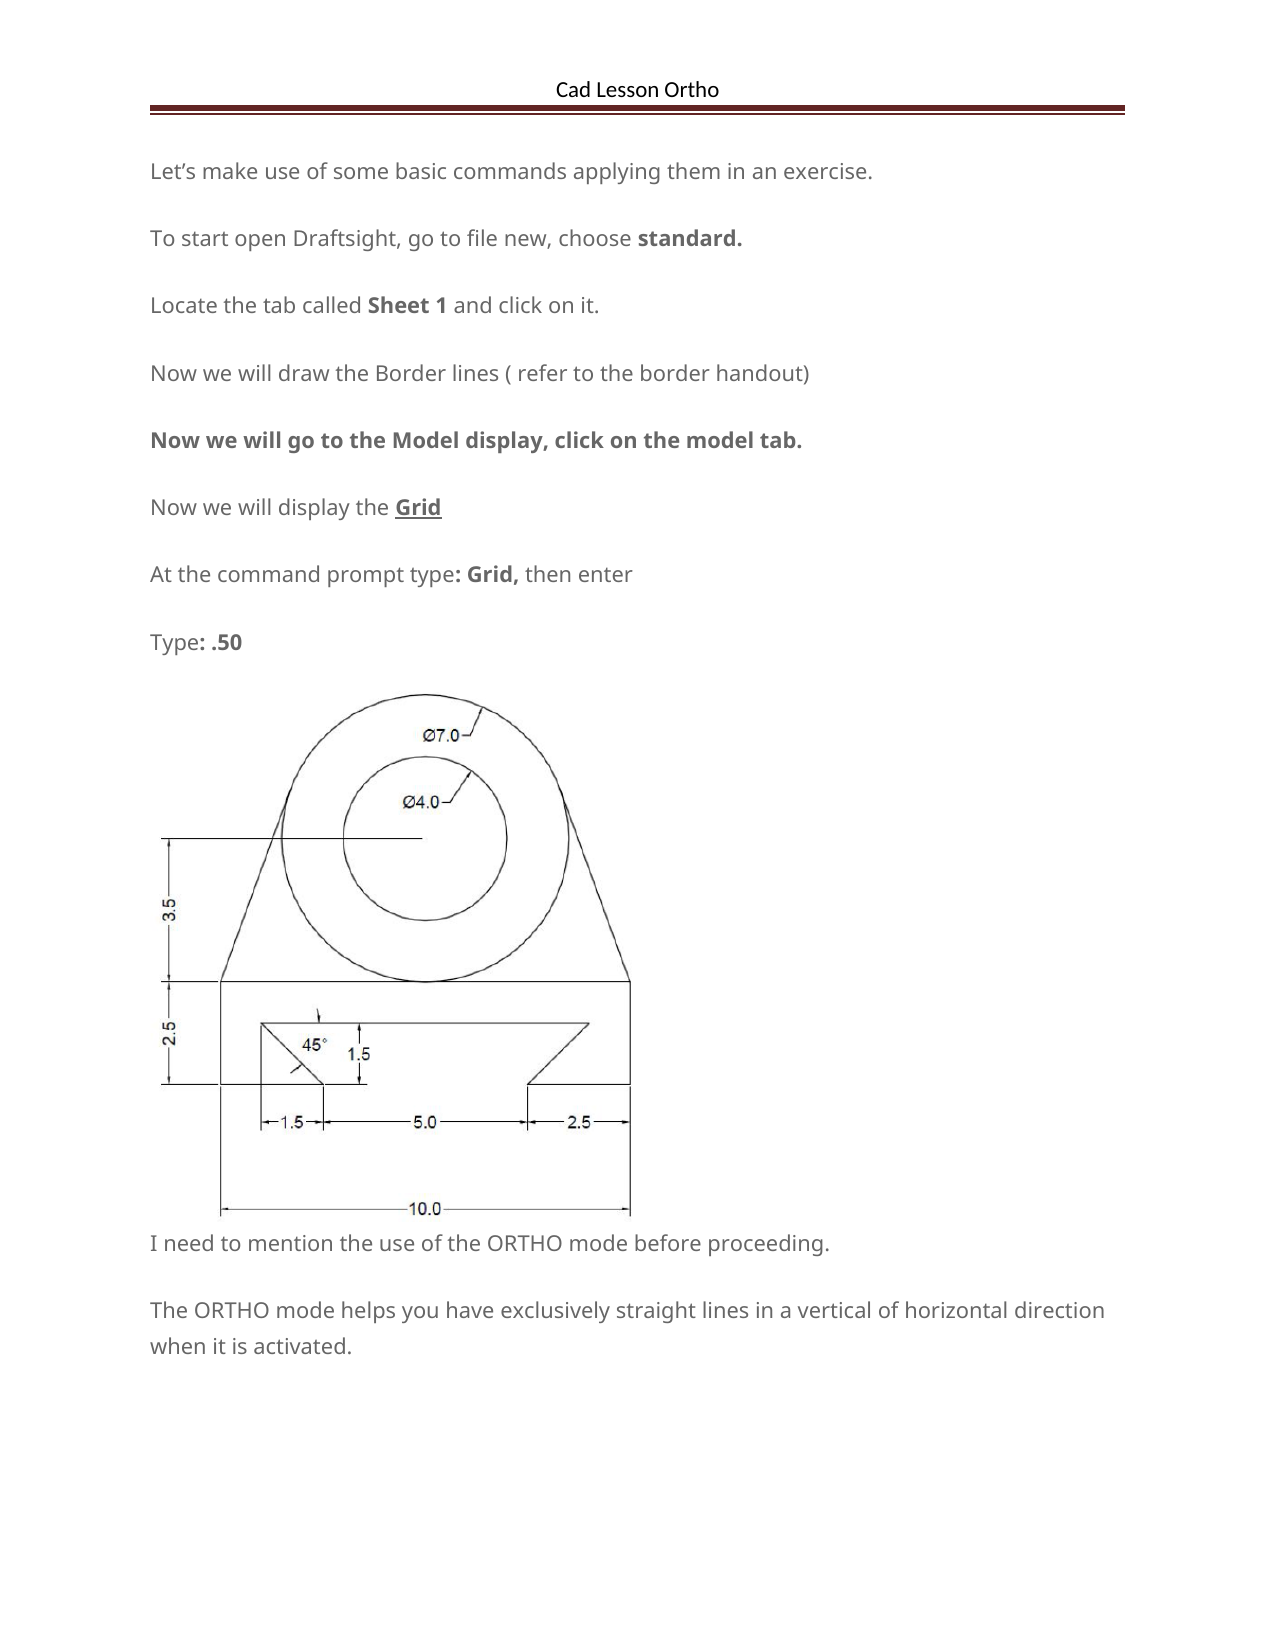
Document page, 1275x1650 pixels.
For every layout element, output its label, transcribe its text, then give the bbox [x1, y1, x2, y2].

text Now we will display the Grid [150, 486, 1125, 522]
text Now we will go to the Model display, click on the model tab. [150, 419, 1125, 455]
text Let’s make use of some basic commands applying them in an exercise. [150, 150, 1125, 186]
text The ORTHO mode helps you have exclusively straight lines in a vertical of horizontal direction when it is activated. [150, 1289, 1125, 1361]
text Locate the tab called Sheet 1 and click on it. [150, 284, 1125, 320]
picture [150, 687, 654, 1222]
text Now we will draw the Border lines ( refer to the border handout) [150, 352, 1125, 387]
text At the command prompt type: Grid, then enter [150, 553, 1125, 589]
text To start open Draftsight, go to file new, choose standard. [150, 217, 1125, 253]
text Type: .50 [150, 620, 1125, 656]
text I need to mention the use of the ORTHO mode before proceeding. [150, 1222, 1125, 1258]
